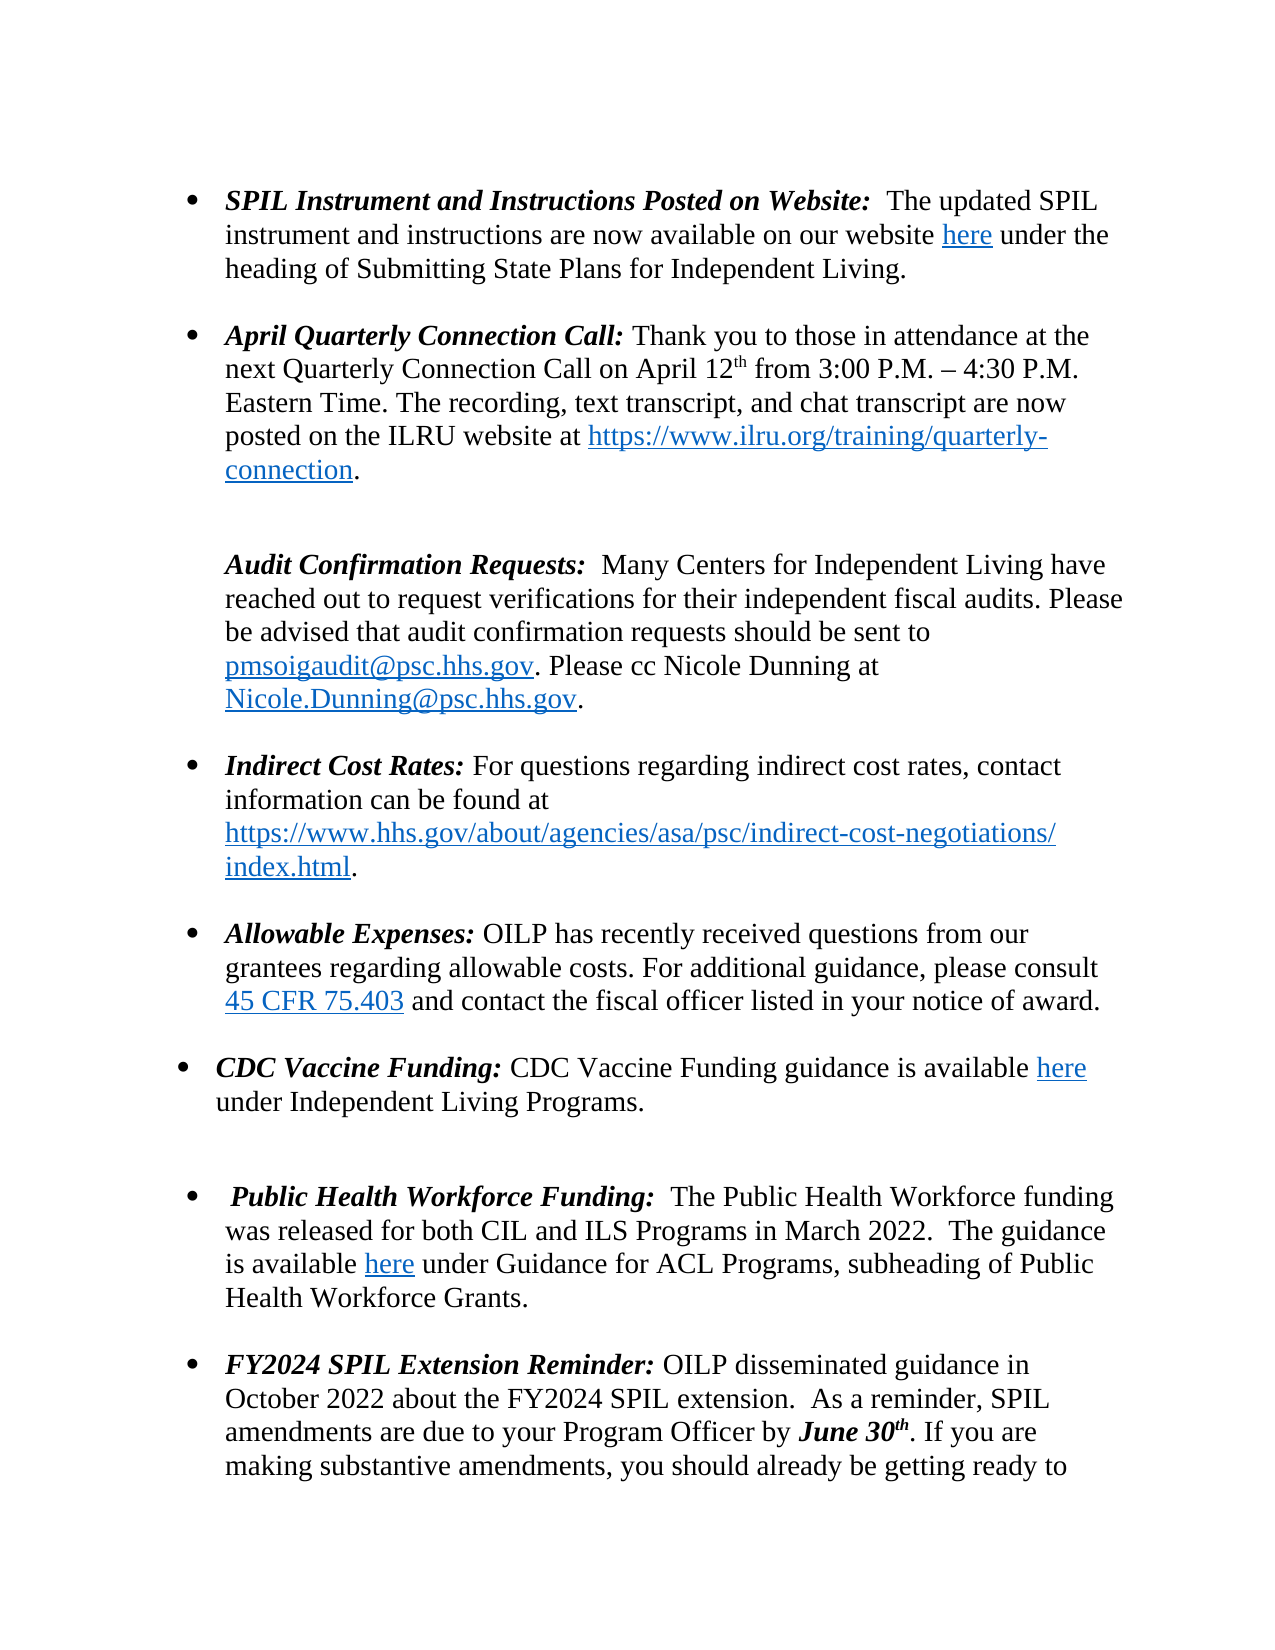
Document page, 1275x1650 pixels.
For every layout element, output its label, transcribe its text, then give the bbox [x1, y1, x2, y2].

list Indirect Cost Rates: For questions regarding indirect cost rates, contact information can be found at https://www.hhs.gov/about/agencies/asa/psc/indirect-cost-negotiations/index.html. [187, 748, 1125, 883]
list SPIL Instrument and Instructions Posted on Website: The updated SPIL instrument and instructions are now available on our website here under the heading of Submitting State Plans for Independent Living. [187, 183, 1125, 284]
list CDC Vaccine Funding: CDC Vaccine Funding guidance is available here under Independent Living Programs. [178, 1051, 1125, 1118]
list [187, 1347, 1125, 1481]
text Audit Confirmation Requests: Many Centers for Independent Living have reached out to request verifications for their independent fiscal audits. Please be advised that audit confirmation requests should be sent to pmsoigaudit@psc.hhs.gov. Please cc Nicole Dunning at Nicole.Dunning@psc.hhs.gov. [225, 547, 1125, 715]
list Allowable Expenses: OILP has recently received questions from our grantees regarding allowable costs. For additional guidance, please consult 45 CFR 75.403 and contact the fiscal officer listed in your notice of award. [187, 916, 1125, 1017]
list April Quarterly Connection Call: Thank you to those in attendance at the next Quarterly Connection Call on April 12th from 3:00 P.M. – 4:30 P.M. Eastern Time. The recording, text transcript, and chat transcript are now posted on the ILRU website at https://www.ilru.org/training/quarterly-connection. [187, 318, 1125, 486]
list Public Health Workforce Funding: The Public Health Workforce funding was released for both CIL and ILS Programs in March 2022. The guidance is available here under Guidance for ACL Programs, subheading of Public Health Workforce Grants. [187, 1179, 1125, 1313]
